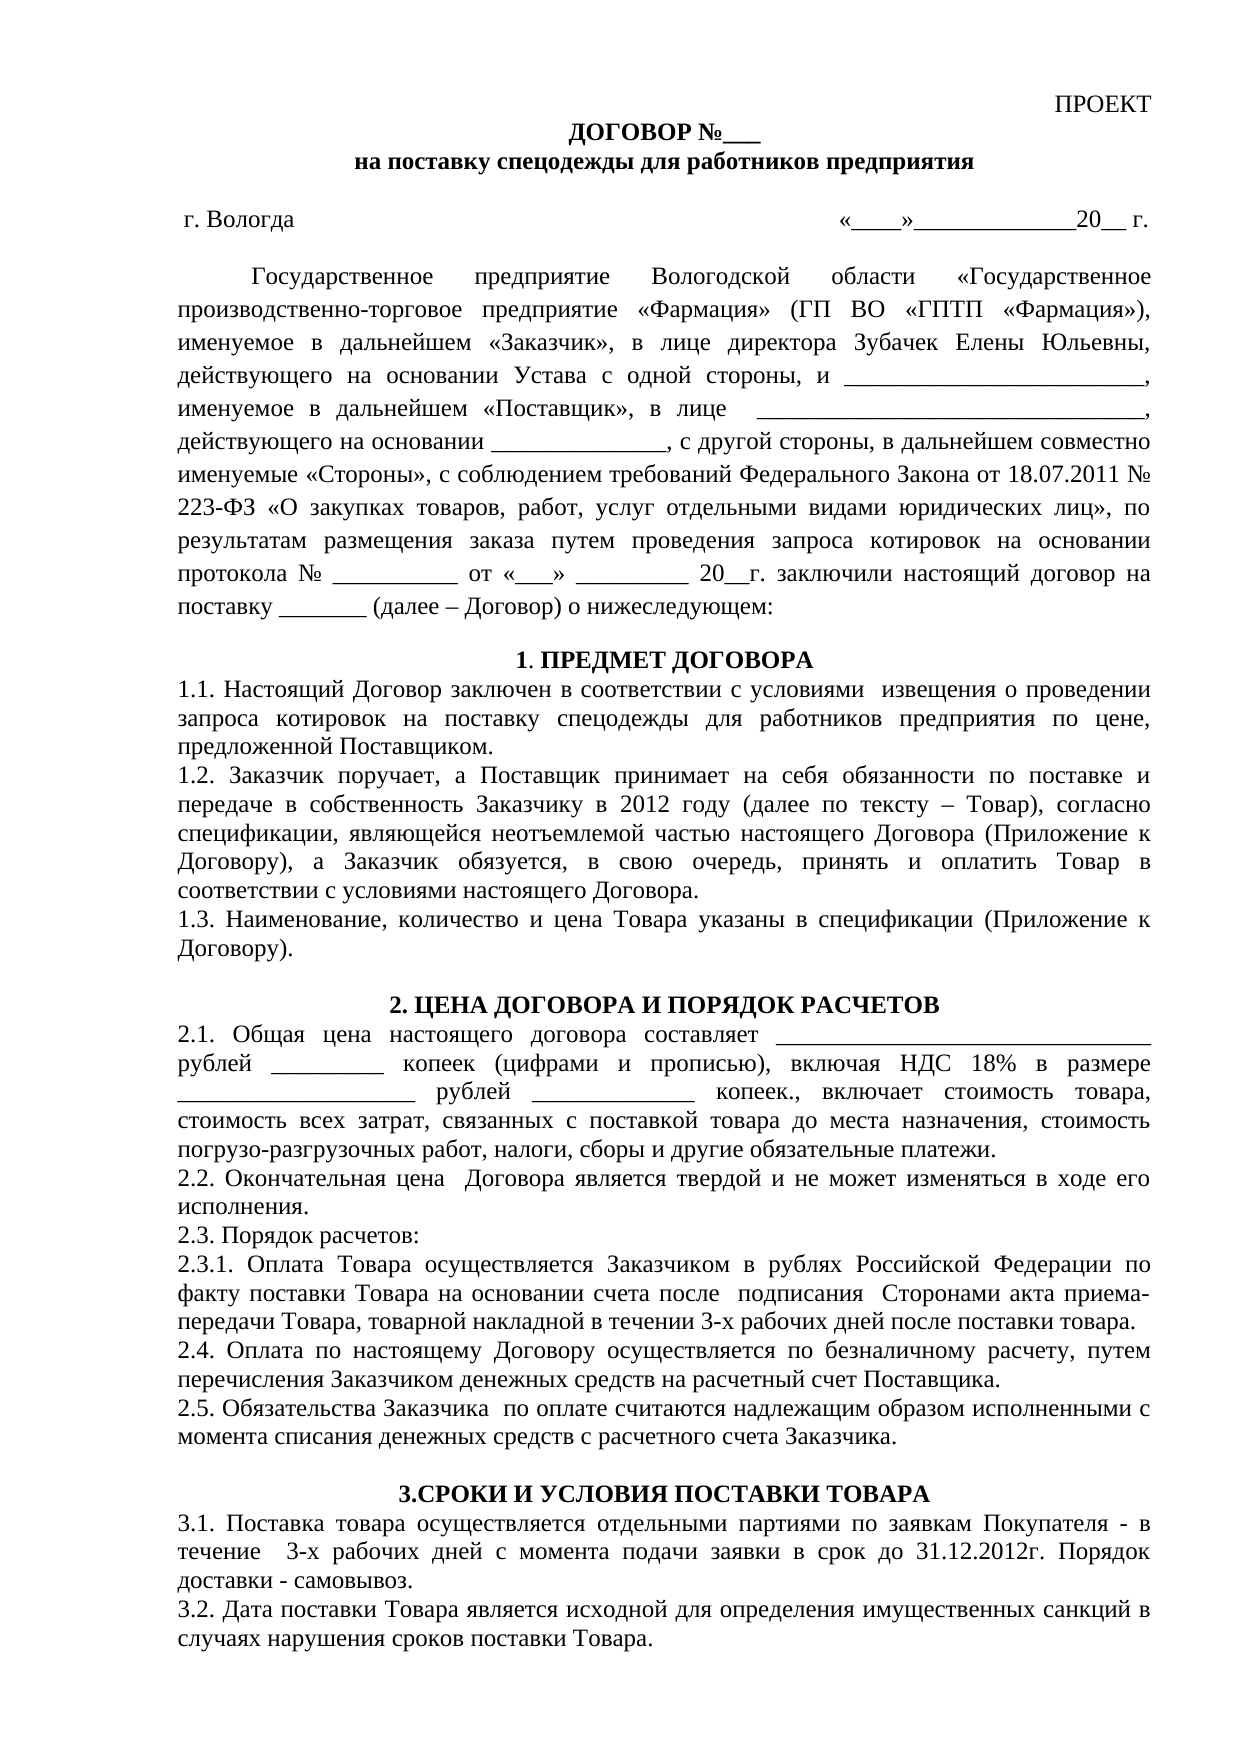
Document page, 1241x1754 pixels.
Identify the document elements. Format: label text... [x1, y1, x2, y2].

text 2.5. Обязательства Заказчика по оплате считаются надлежащим образом исполненными с момента списания денежных средств с расчетного счета Заказчика. [177, 1393, 1152, 1450]
text 1.1. Настоящий Договор заключен в соответствии с условиями извещения о проведении запроса котировок на поставку спецодежды для работников предприятия по цене, предложенной Поставщиком. [177, 674, 1152, 760]
text 3.СРОКИ И УСЛОВИЯ ПОСТАВКИ ТОВАРА [177, 1479, 1152, 1508]
text 1.2. Заказчик поручает, а Поставщик принимает на себя обязанности по поставке и передаче в собственность Заказчику в 2012 году (далее по тексту – Товар), согласно спецификации, являющейся неотъемлемой частью настоящего Договора (Приложение к Договору), а Заказчик обязуется, в свою очередь, принять и оплатить Товар в соответствии с условиями настоящего Договора. [177, 760, 1152, 904]
text 3.1. Поставка товара осуществляется отдельными партиями по заявкам Покупателя - в течение 3-х рабочих дней с момента подачи заявки в срок до 31.12.2012г. Порядок доставки - самовывоз. [177, 1508, 1152, 1594]
text 2.3. Порядок расчетов: [177, 1220, 1152, 1249]
text ПРОЕКТ [177, 89, 1152, 117]
text ДОГОВОР №___ [177, 117, 1152, 146]
text Государственное предприятие Вологодской области «Государственное производственно-торговое предприятие «Фармация» (ГП ВО «ГПТП «Фармация»), именуемое в дальнейшем «Заказчик», в лице директора Зубачек Елены Юльевны, действующего на основании Устава с одной стороны, и ________________________, именуемое в дальнейшем «Поставщик», в лице _______________________________, действующего на основании ______________, с другой стороны, в дальнейшем совместно именуемые «Стороны», с соблюдением требований Федерального Закона от 18.07.2011 № 223-ФЗ «О закупках товаров, работ, услуг отдельными видами юридических лиц», по результатам размещения заказа путем проведения запроса котировок на основании протокола № __________ от «___» _________ 20__г. заключили настоящий договор на поставку _______ (далее – Договор) о нижеследующем: [177, 261, 1152, 620]
text 2.4. Оплата по настоящему Договору осуществляется по безналичному расчету, путем перечисления Заказчиком денежных средств на расчетный счет Поставщика. [177, 1335, 1152, 1393]
text 2.2. Окончательная цена Договора является твердой и не может изменяться в ходе его исполнения. [177, 1163, 1152, 1220]
text 3.2. Дата поставки Товара является исходной для определения имущественных санкций в случаях нарушения сроков поставки Товара. [177, 1594, 1152, 1651]
text 2.1. Общая цена настоящего договора составляет ______________________________ рублей _________ копеек (цифрами и прописью), включая НДС 18% в размере ___________________ рублей _____________ копеек., включает стоимость товара, стоимость всех затрат, связанных с поставкой товара до места назначения, стоимость погрузо-разгрузочных работ, налоги, сборы и другие обязательные платежи. [177, 1019, 1152, 1163]
text 1.3. Наименование, количество и цена Товара указаны в спецификации (Приложение к Договору). [177, 904, 1152, 961]
text на поставку спецодежды для работников предприятия [177, 146, 1152, 175]
text 1. ПРЕДМЕТ ДОГОВОРА [177, 645, 1152, 674]
text 2. ЦЕНА ДОГОВОРА И ПОРЯДОК РАСЧЕТОВ [177, 990, 1152, 1019]
text г. Вологда «____»_____________20__ г. [177, 204, 1152, 232]
text 2.3.1. Оплата Товара осуществляется Заказчиком в рублях Российской Федерации по факту поставки Товара на основании счета после подписания Сторонами акта приема-передачи Товара, товарной накладной в течении 3-х рабочих дней после поставки товара. [177, 1249, 1152, 1335]
